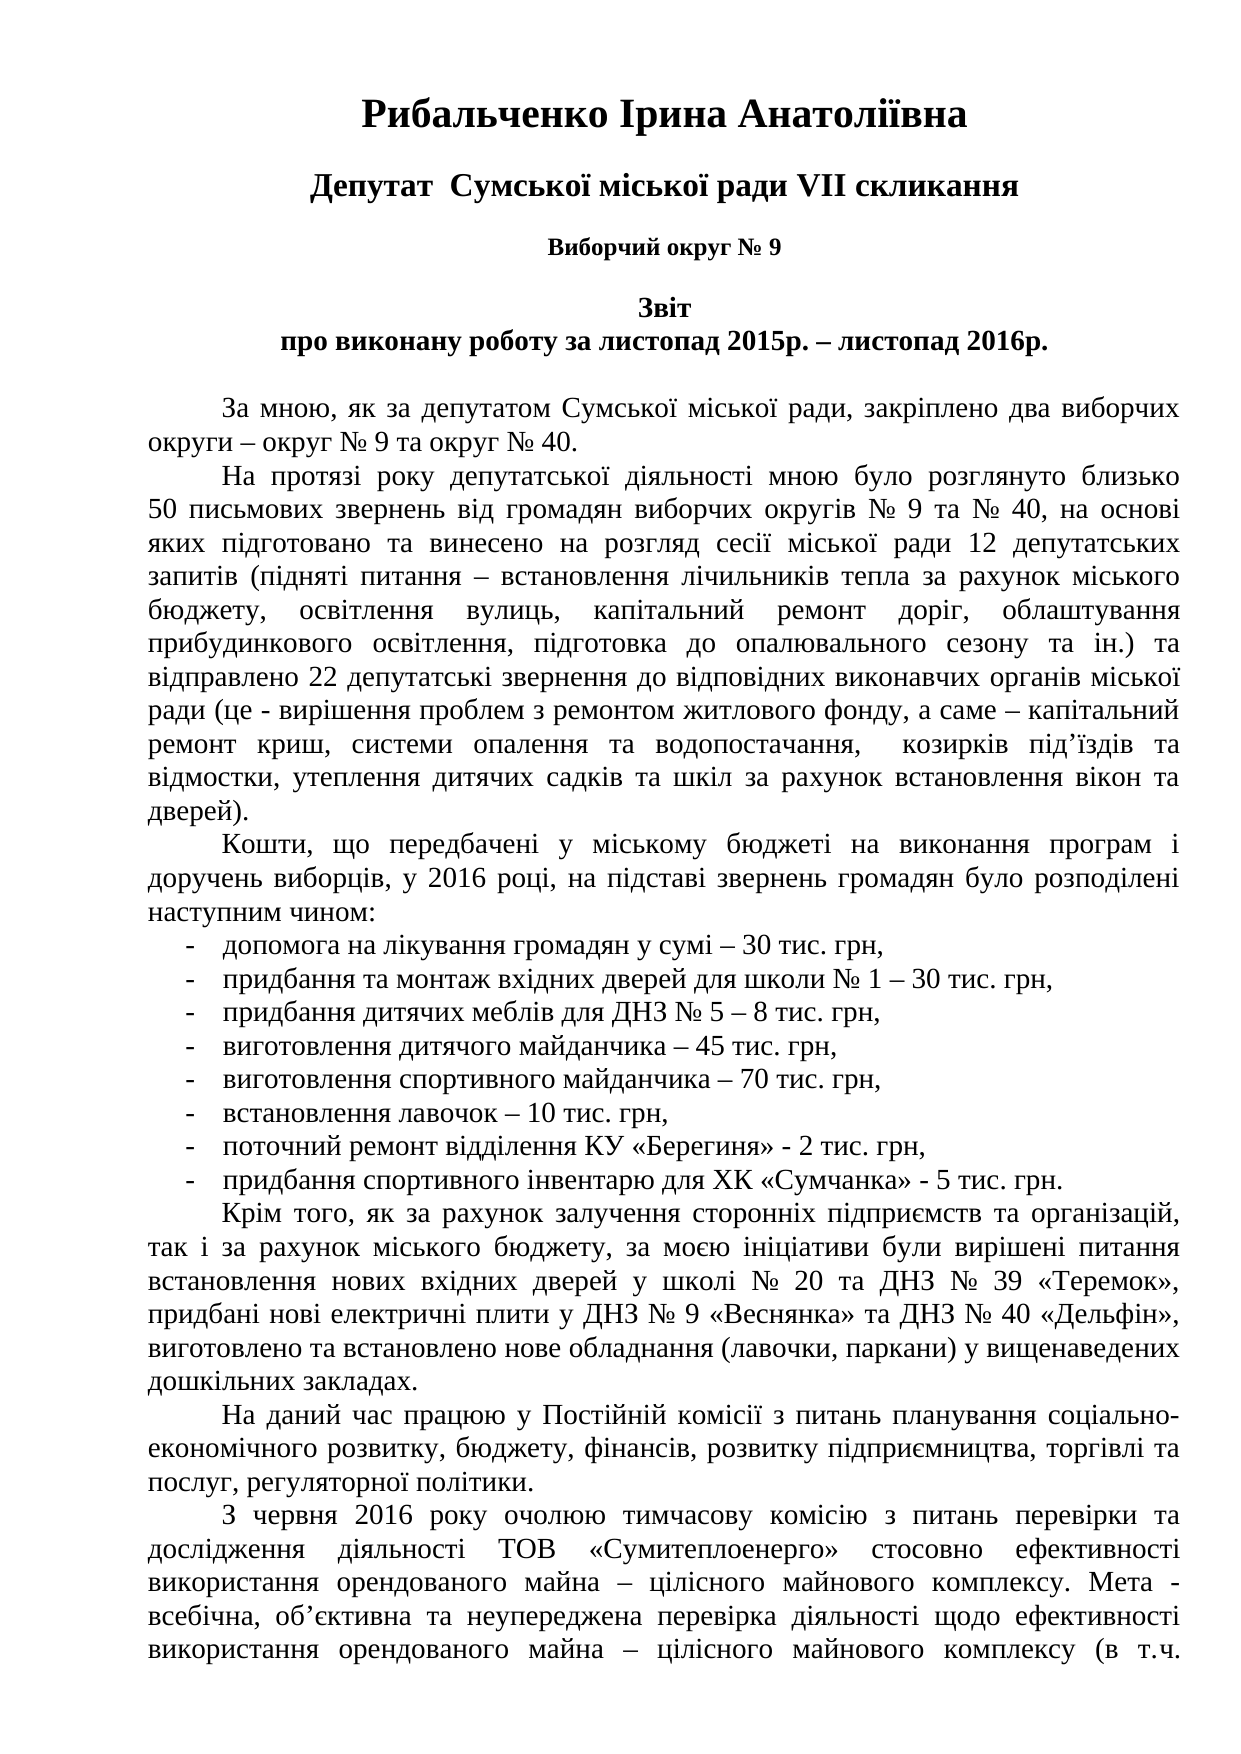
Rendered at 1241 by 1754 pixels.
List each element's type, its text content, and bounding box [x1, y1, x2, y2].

list придбання дитячих меблів для ДНЗ № 5 – 8 тис. грн, [185, 994, 1181, 1028]
list придбання спортивного інвентарю для ХК «Сумчанка» - 5 тис. грн. [185, 1162, 1181, 1196]
list виготовлення спортивного майданчика – 70 тис. грн, [185, 1061, 1181, 1095]
text Звіт [148, 290, 1181, 323]
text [148, 1497, 1181, 1665]
list поточний ремонт відділення КУ «Берегиня» - 2 тис. грн, [185, 1128, 1181, 1162]
list придбання та монтаж вхідних дверей для школи № 1 – 30 тис. грн, [185, 961, 1181, 994]
text про виконану роботу за листопад 2015р. – листопад 2016р. [148, 323, 1181, 357]
text Кошти, що передбачені у міському бюджеті на виконання програм і доручень виборців, у 2016 році, на підставі звернень громадян було розподілені наступним чином: [148, 827, 1181, 927]
list допомога на лікування громадян у сумі – 30 тис. грн, [185, 927, 1181, 961]
text На протязі року депутатської діяльності мною було розглянуто близько 50 письмових звернень від громадян виборчих округів № 9 та № 40, на основі яких підготовано та винесено на розгляд сесії міської ради 12 депутатських запитів (підняті питання – встановлення лічильників тепла за рахунок міського бюджету, освітлення вулиць, капітальний ремонт доріг, облаштування прибудинкового освітлення, підготовка до опалювального сезону та ін.) та відправлено 22 депутатські звернення до відповідних виконавчих органів міської ради (це - вирішення проблем з ремонтом житлового фонду, а саме – капітальний ремонт криш, системи опалення та водопостачання, козирків під’їздів та відмостки, утеплення дитячих садків та шкіл за рахунок встановлення вікон та дверей). [148, 458, 1181, 827]
text Крім того, як за рахунок залучення сторонніх підприємств та організацій, так і за рахунок міського бюджету, за моєю ініціативи були вирішені питання встановлення нових вхідних дверей у школі № 20 та ДНЗ № 39 «Теремок», придбані нові електричні плити у ДНЗ № 9 «Веснянка» та ДНЗ № 40 «Дельфін», виготовлено та встановлено нове обладнання (лавочки, паркани) у вищенаведених дошкільних закладах. [148, 1196, 1181, 1397]
text Виборчий округ № 9 [148, 232, 1181, 261]
list встановлення лавочок – 10 тис. грн, [185, 1095, 1181, 1128]
text Депутат Сумської міської ради VII скликання [148, 165, 1181, 204]
text На даний час працюю у Постійній комісії з питань планування соціально-економічного розвитку, бюджету, фінансів, розвитку підприємництва, торгівлі та послуг, регуляторної політики. [148, 1397, 1181, 1497]
text Рибальченко Ірина Анатоліївна [148, 89, 1181, 137]
list виготовлення дитячого майданчика – 45 тис. грн, [185, 1028, 1181, 1061]
text За мною, як за депутатом Сумської міської ради, закріплено два виборчих округи – округ № 9 та округ № 40. [148, 391, 1181, 458]
